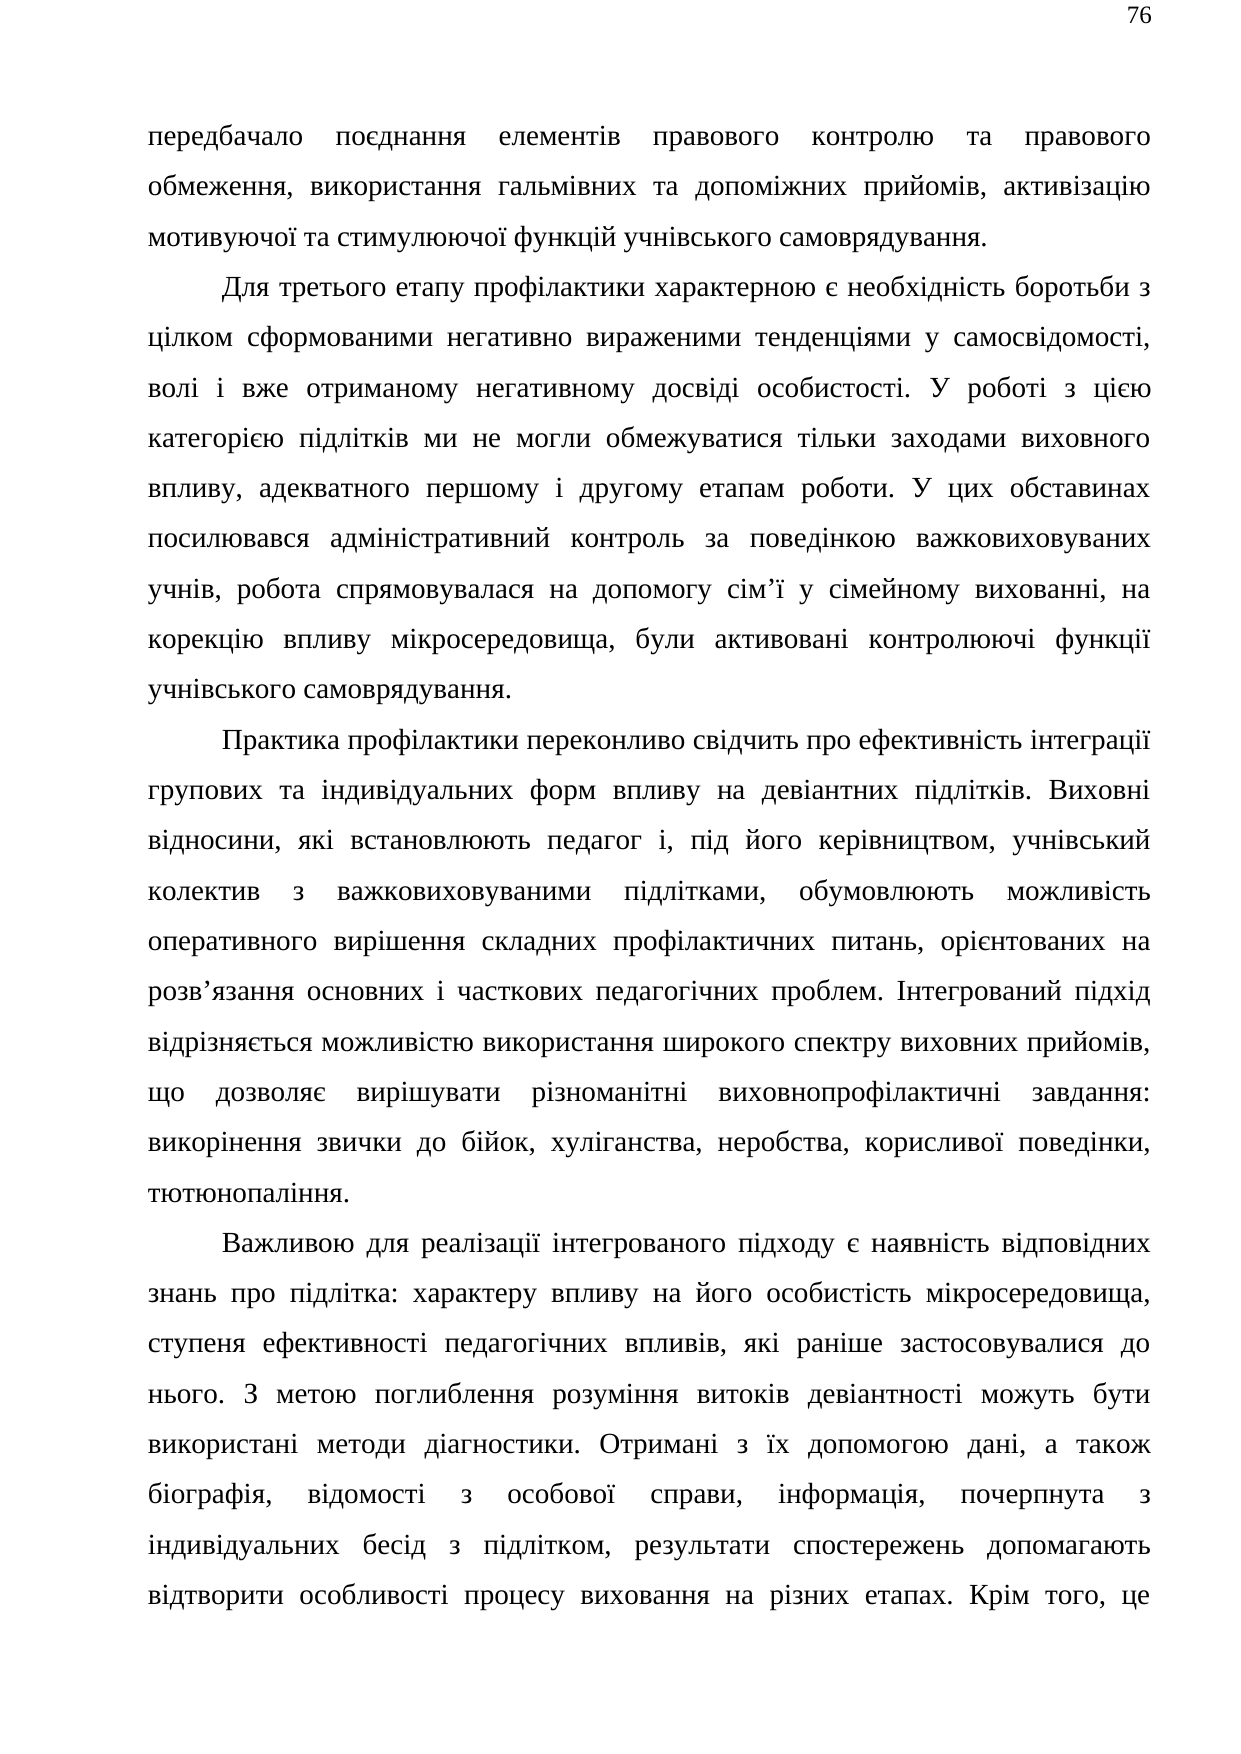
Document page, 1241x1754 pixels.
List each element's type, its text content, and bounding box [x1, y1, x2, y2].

text Практика профілактики переконливо свідчить про ефективність інтеграції групових та індивідуальних форм впливу на девіантних підлітків. Виховні відносини, які встановлюють педагог і, під його керівництвом, учнівський колектив з важковиховуваними підлітками, обумовлюють можливість оперативного вирішення складних профілактичних питань, орієнтованих на розв’язання основних і часткових педагогічних проблем. Інтегрований підхід відрізняється можливістю використання широкого спектру виховних прийомів, що дозволяє вирішувати різноманітні виховнопрофілактичні завдання: викорінення звички до бійок, хуліганства, неробства, корисливої поведінки, тютюнопаління. [148, 722, 1152, 1208]
text Для третього етапу профілактики характерною є необхідність боротьби з цілком сформованими негативно вираженими тенденціями у самосвідомості, волі і вже отриманому негативному досвіді особистості. У роботі з цією категорією підлітків ми не могли обмежуватися тільки заходами виховного впливу, адекватного першому і другому етапам роботи. У цих обставинах посилювався адміністративний контроль за поведінкою важковиховуваних учнів, робота спрямовувалася на допомогу сім’ї у сімейному вихованні, на корекцію впливу мікросередовища, були активовані контролюючі функції учнівського самоврядування. [148, 269, 1152, 705]
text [148, 118, 1152, 252]
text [148, 1225, 1152, 1611]
